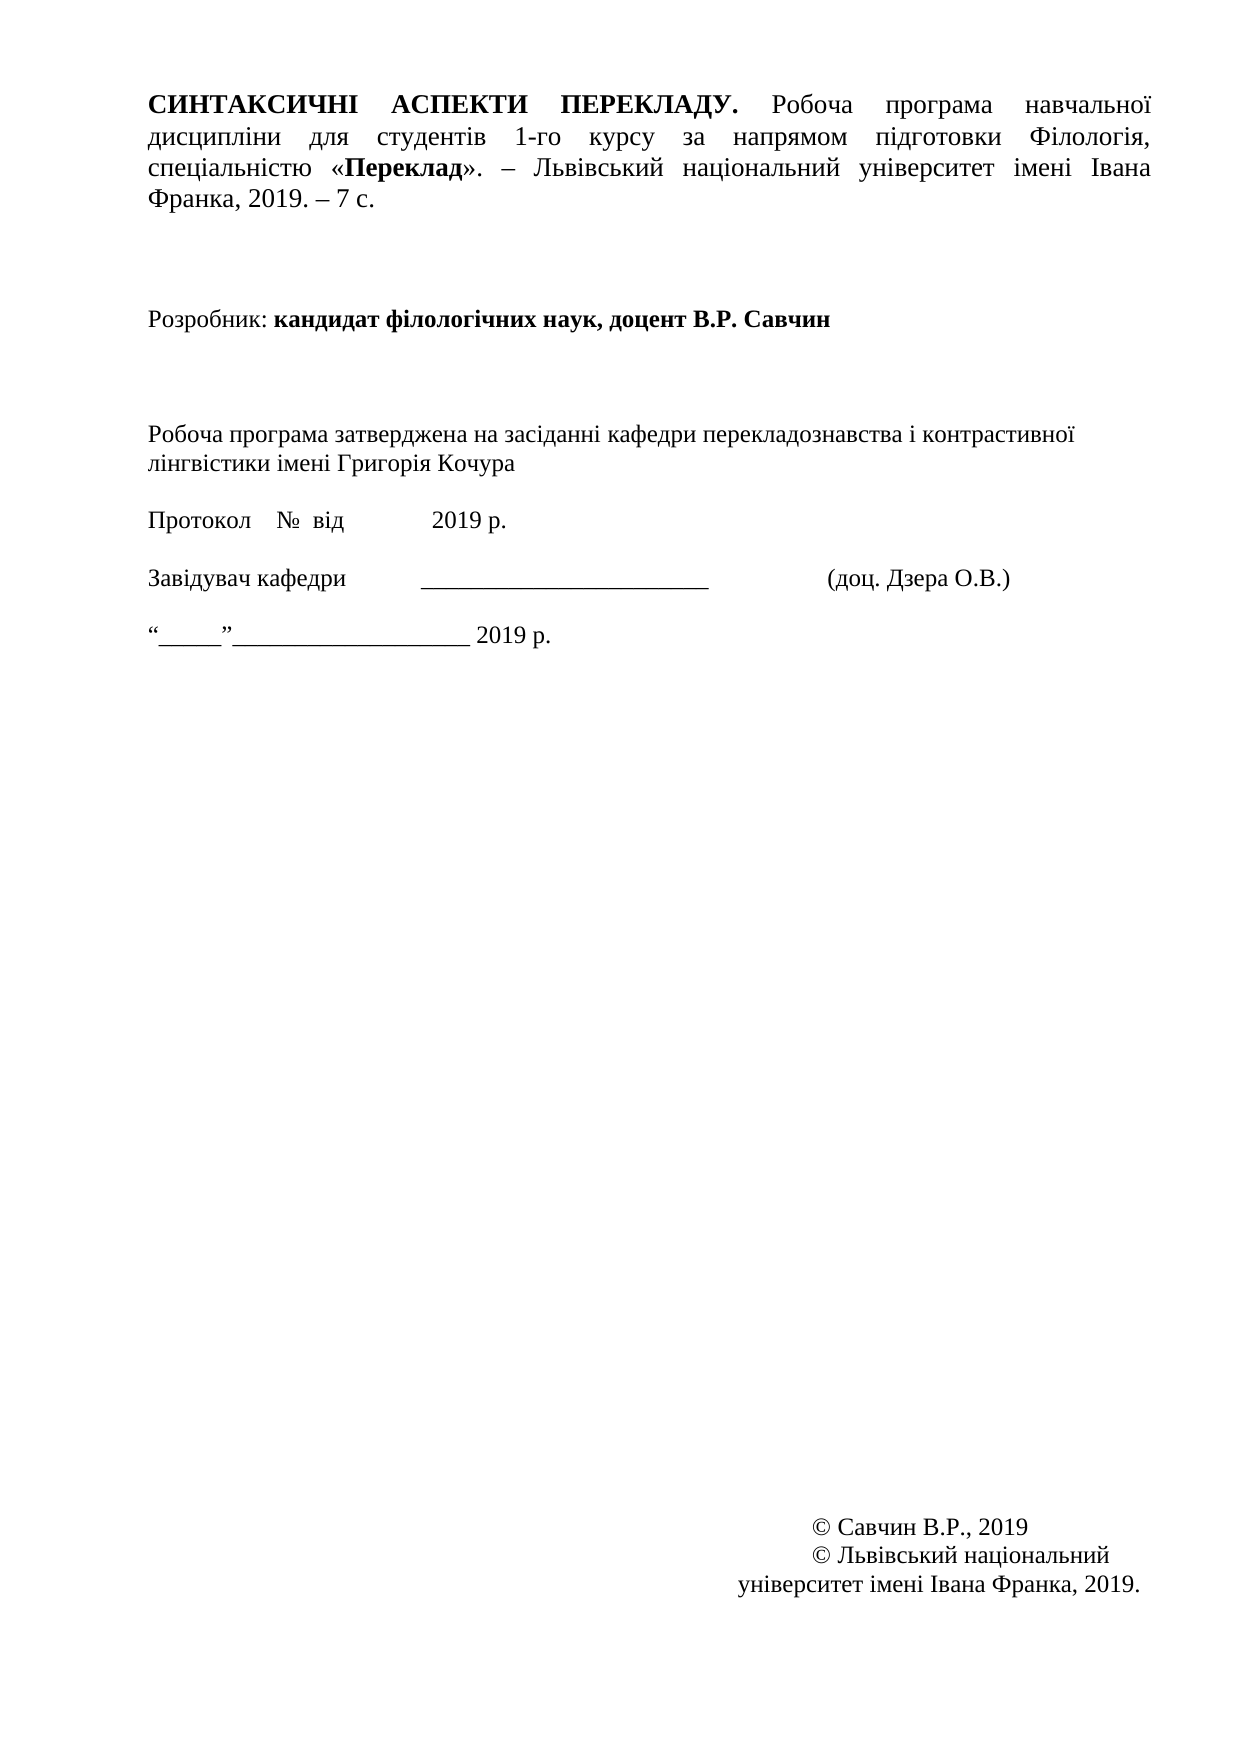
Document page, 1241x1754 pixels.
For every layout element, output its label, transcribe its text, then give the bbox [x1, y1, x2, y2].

text Львівський національний університет імені Івана Франка, 2019. [738, 1540, 1152, 1598]
text Робоча програма затверджена на засіданні кафедри перекладознавства і контрастивної лінгвістики імені Григорія Кочура [148, 419, 1152, 477]
text Розробник: кандидат філологічних наук, доцент В.Р. Савчин [148, 304, 1152, 333]
text Савчин В.Р., 2019 [738, 1512, 1152, 1540]
text “_____”___________________ 2019 р. [148, 620, 1152, 649]
text Завідувач кафедри _______________________ (доц. Дзера О.В.) [148, 563, 1152, 592]
text СИНТАКСИЧНІ АСПЕКТИ ПЕРЕКЛАДУ. Робоча програма навчальної дисципліни для студентів 1-го курсу за напрямом підготовки Філологія, спеціальністю «Переклад». – Львівський національний університет імені Івана Франка, 2019. – 7 с. [148, 88, 1152, 213]
text Протокол № від 2019 р. [148, 505, 1152, 534]
